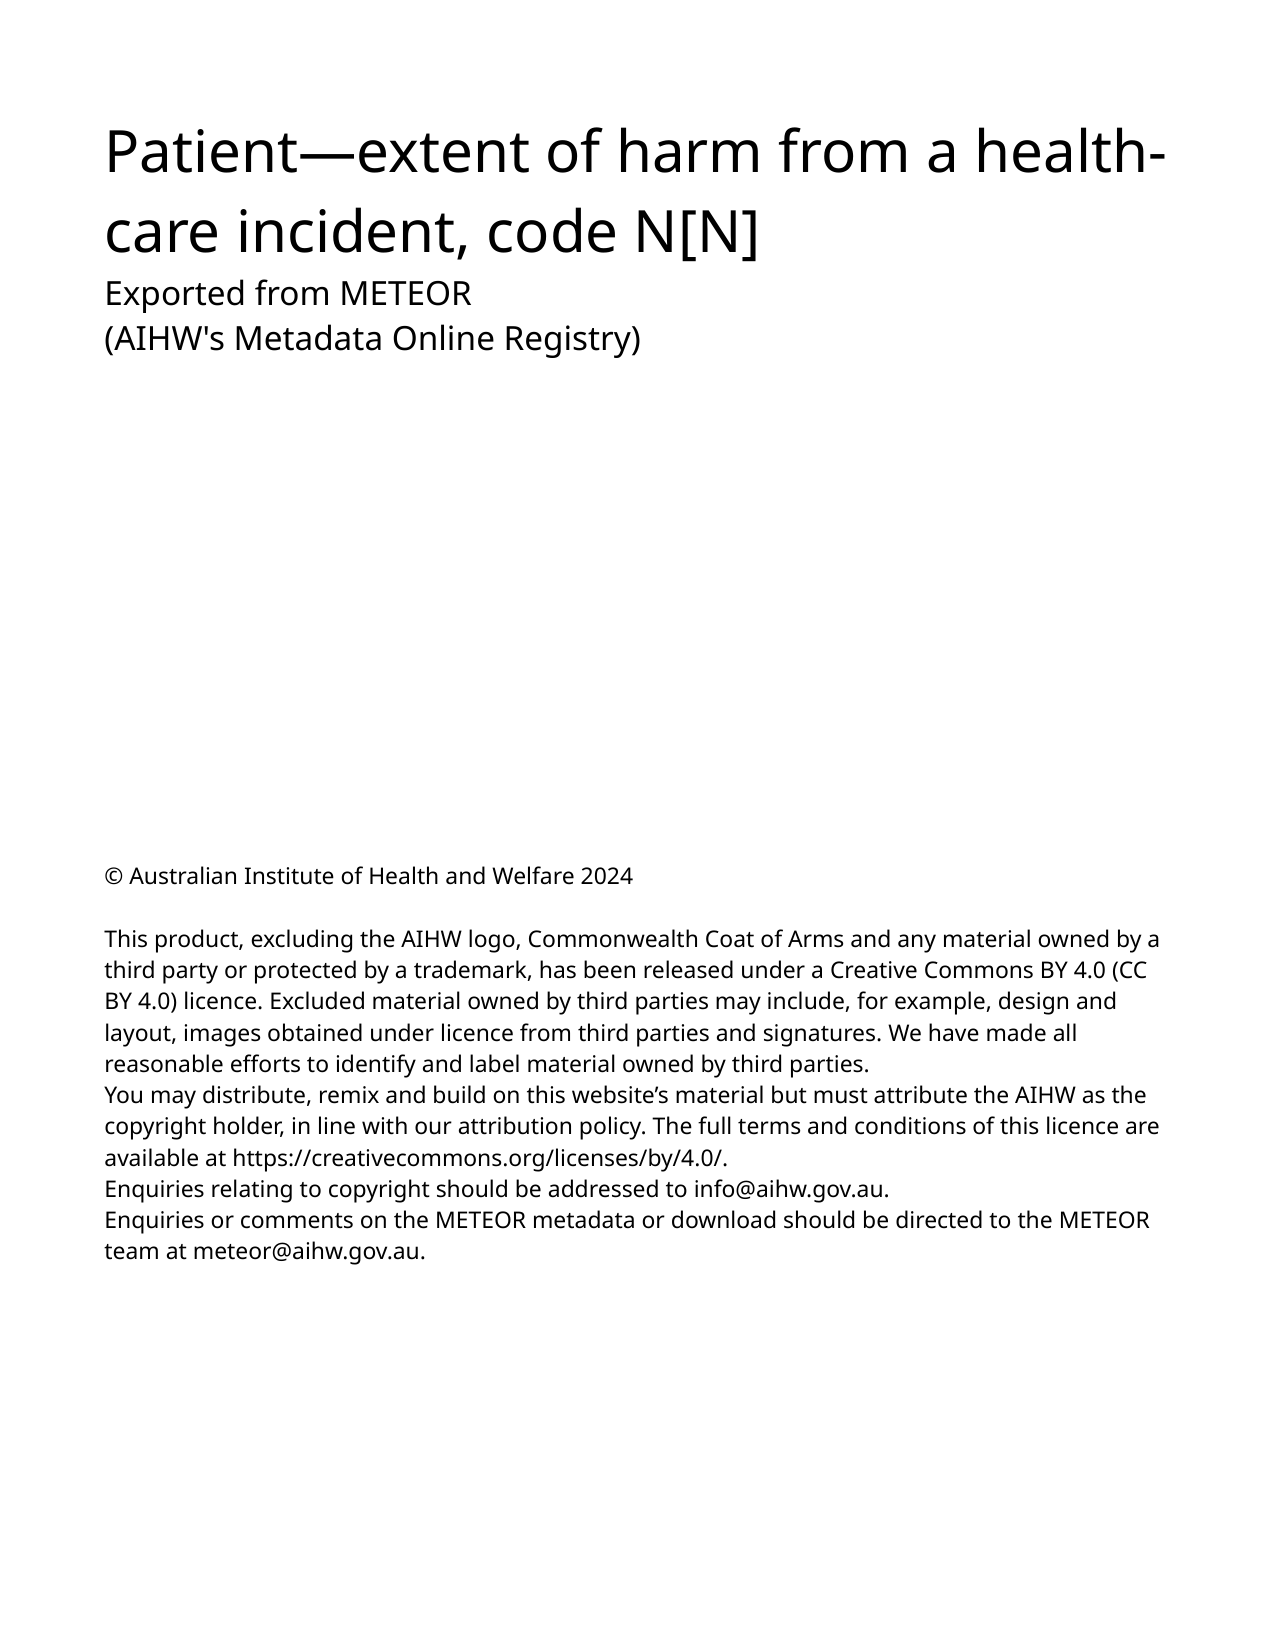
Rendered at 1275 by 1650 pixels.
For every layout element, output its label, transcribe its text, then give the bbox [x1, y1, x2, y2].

subtitle Exported from METEOR [104, 269, 1171, 315]
text © Australian Institute of Health and Welfare 2024 [104, 860, 1171, 891]
title Patient—extent of harm from a health-care incident, code N[N] [104, 110, 1171, 269]
text This product, excluding the AIHW logo, Commonwealth Coat of Arms and any material owned by a third party or protected by a trademark, has been released under a Creative Commons BY 4.0 (CC BY 4.0) licence. Excluded material owned by third parties may include, for example, design and layout, images obtained under licence from third parties and signatures. We have made all reasonable efforts to identify and label material owned by third parties. [104, 923, 1171, 1079]
text Enquiries relating to copyright should be addressed to info@aihw.gov.au. [104, 1173, 1171, 1204]
text Enquiries or comments on the METEOR metadata or download should be directed to the METEOR team at meteor@aihw.gov.au. [104, 1204, 1171, 1266]
text You may distribute, remix and build on this website’s material but must attribute the AIHW as the copyright holder, in line with our attribution policy. The full terms and conditions of this licence are available at https://creativecommons.org/licenses/by/4.0/. [104, 1079, 1171, 1173]
subtitle (AIHW's Metadata Online Registry) [104, 315, 1171, 360]
